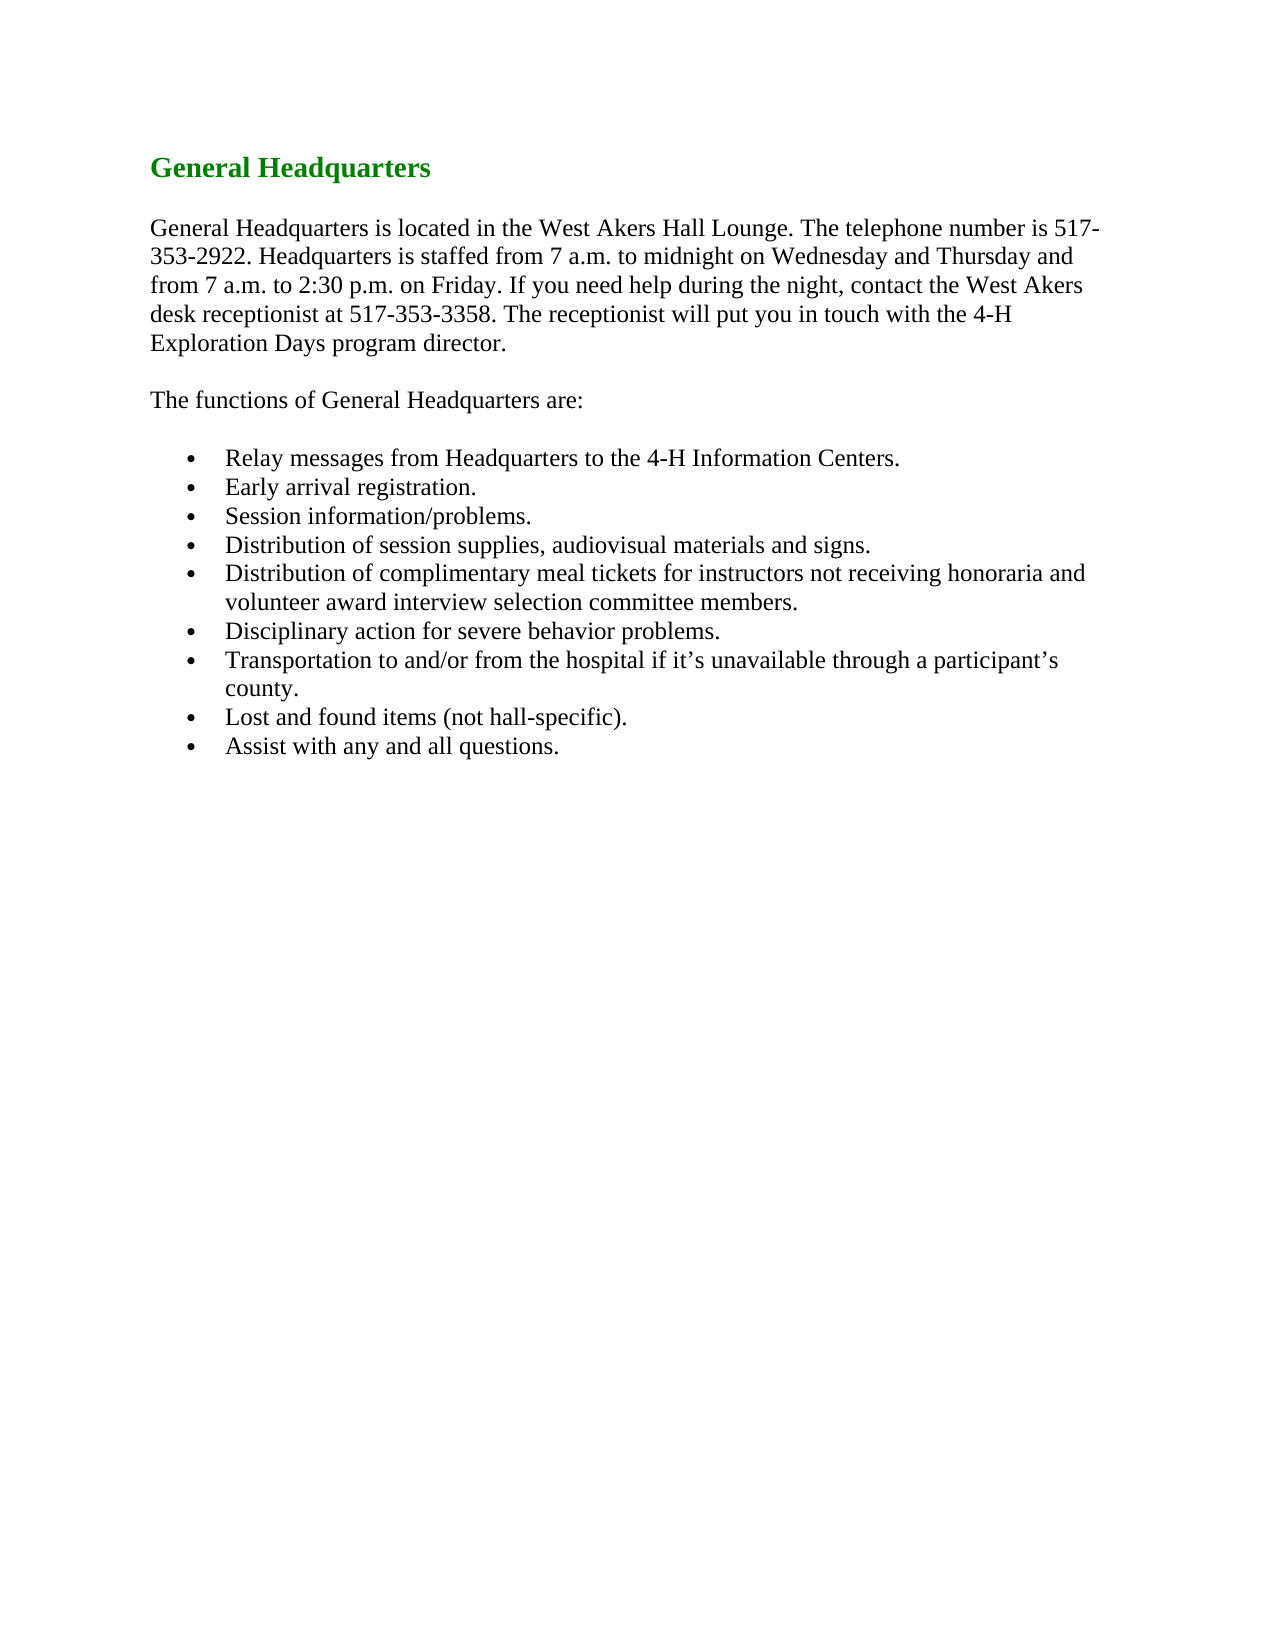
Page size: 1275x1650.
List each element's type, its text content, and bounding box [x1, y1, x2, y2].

list Relay messages from Headquarters to the 4-H Information Centers. [187, 443, 1125, 472]
list Assist with any and all questions. [187, 731, 1125, 760]
list Session information/problems. [187, 501, 1125, 530]
list Early arrival registration. [187, 472, 1125, 501]
list Disciplinary action for severe behavior problems. [187, 616, 1125, 645]
text General Headquarters is located in the West Akers Hall Lounge. The telephone number is 517-353-2922. Headquarters is staffed from 7 a.m. to midnight on Wednesday and Thursday and from 7 a.m. to 2:30 p.m. on Friday. If you need help during the night, contact the West Akers desk receptionist at 517-353-3358. The receptionist will put you in touch with the 4-H Exploration Days program director. [150, 213, 1125, 356]
list Lost and found items (not hall-specific). [187, 702, 1125, 731]
list Transportation to and/or from the hospital if it’s unavailable through a participant’s county. [187, 645, 1125, 702]
text General Headquarters [150, 150, 1125, 183]
text The functions of General Headquarters are: [150, 386, 1125, 414]
list Distribution of complimentary meal tickets for instructors not receiving honoraria and volunteer award interview selection committee members. [187, 558, 1125, 616]
list Distribution of session supplies, audiovisual materials and signs. [187, 530, 1125, 558]
